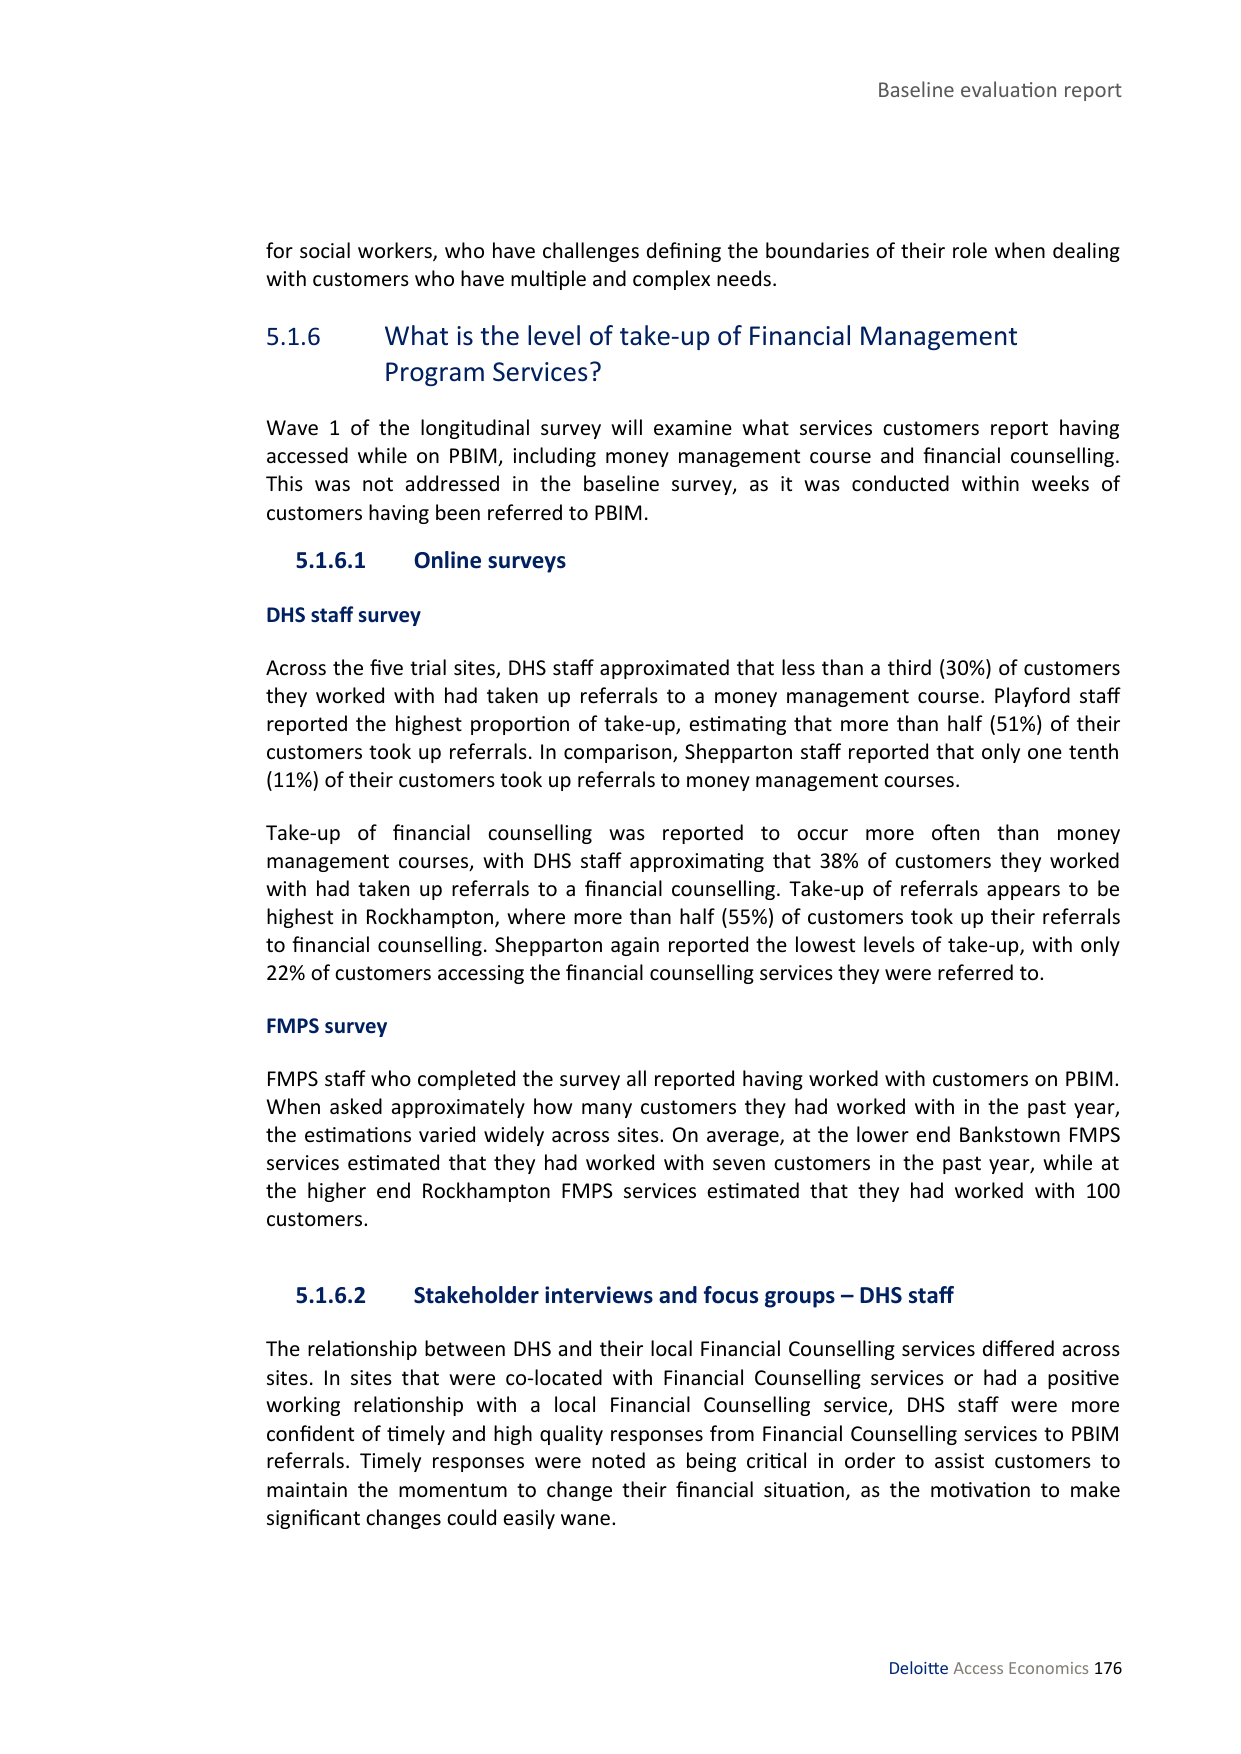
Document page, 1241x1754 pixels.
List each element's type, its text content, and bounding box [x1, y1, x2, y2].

subtitle Stakeholder interviews and focus groups – DHS staff [295, 1279, 1122, 1309]
subtitle What is the level of take-up of Financial Management Program Services? [266, 317, 1122, 388]
text Take-up of financial counselling was reported to occur more often than money management courses, with DHS staff approximating that 38% of customers they worked with had taken up referrals to a financial counselling. Take-up of referrals appears to be highest in Rockhampton, where more than half (55%) of customers took up their referrals to financial counselling. Shepparton again reported the lowest levels of take-up, with only 22% of customers accessing the financial counselling services they were referred to. [266, 818, 1122, 986]
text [266, 236, 1122, 292]
subtitle DHS staff survey [266, 600, 1122, 628]
text The relationship between DHS and their local Financial Counselling services differed across sites. In sites that were co-located with Financial Counselling services or had a positive working relationship with a local Financial Counselling service, DHS staff were more confident of timely and high quality responses from Financial Counselling services to PBIM referrals. Timely responses were noted as being critical in order to assist customers to maintain the momentum to change their financial situation, as the motivation to make significant changes could easily wane. [266, 1334, 1122, 1531]
text Wave 1 of the longitudinal survey will examine what services customers report having accessed while on PBIM, including money management course and financial counselling. This was not addressed in the baseline survey, as it was conducted within weeks of customers having been referred to PBIM. [266, 413, 1122, 526]
subtitle Online surveys [295, 544, 1122, 575]
subtitle FMPS survey [266, 1011, 1122, 1039]
text Across the five trial sites, DHS staff approximated that less than a third (30%) of customers they worked with had taken up referrals to a money management course. Playford staff reported the highest proportion of take-up, estimating that more than half (51%) of their customers took up referrals. In comparison, Shepparton staff reported that only one tenth (11%) of their customers took up referrals to money management courses. [266, 653, 1122, 793]
text FMPS staff who completed the survey all reported having worked with customers on PBIM. When asked approximately how many customers they had worked with in the past year, the estimations varied widely across sites. On average, at the lower end Bankstown FMPS services estimated that they had worked with seven customers in the past year, while at the higher end Rockhampton FMPS services estimated that they had worked with 100 customers. [266, 1064, 1122, 1232]
